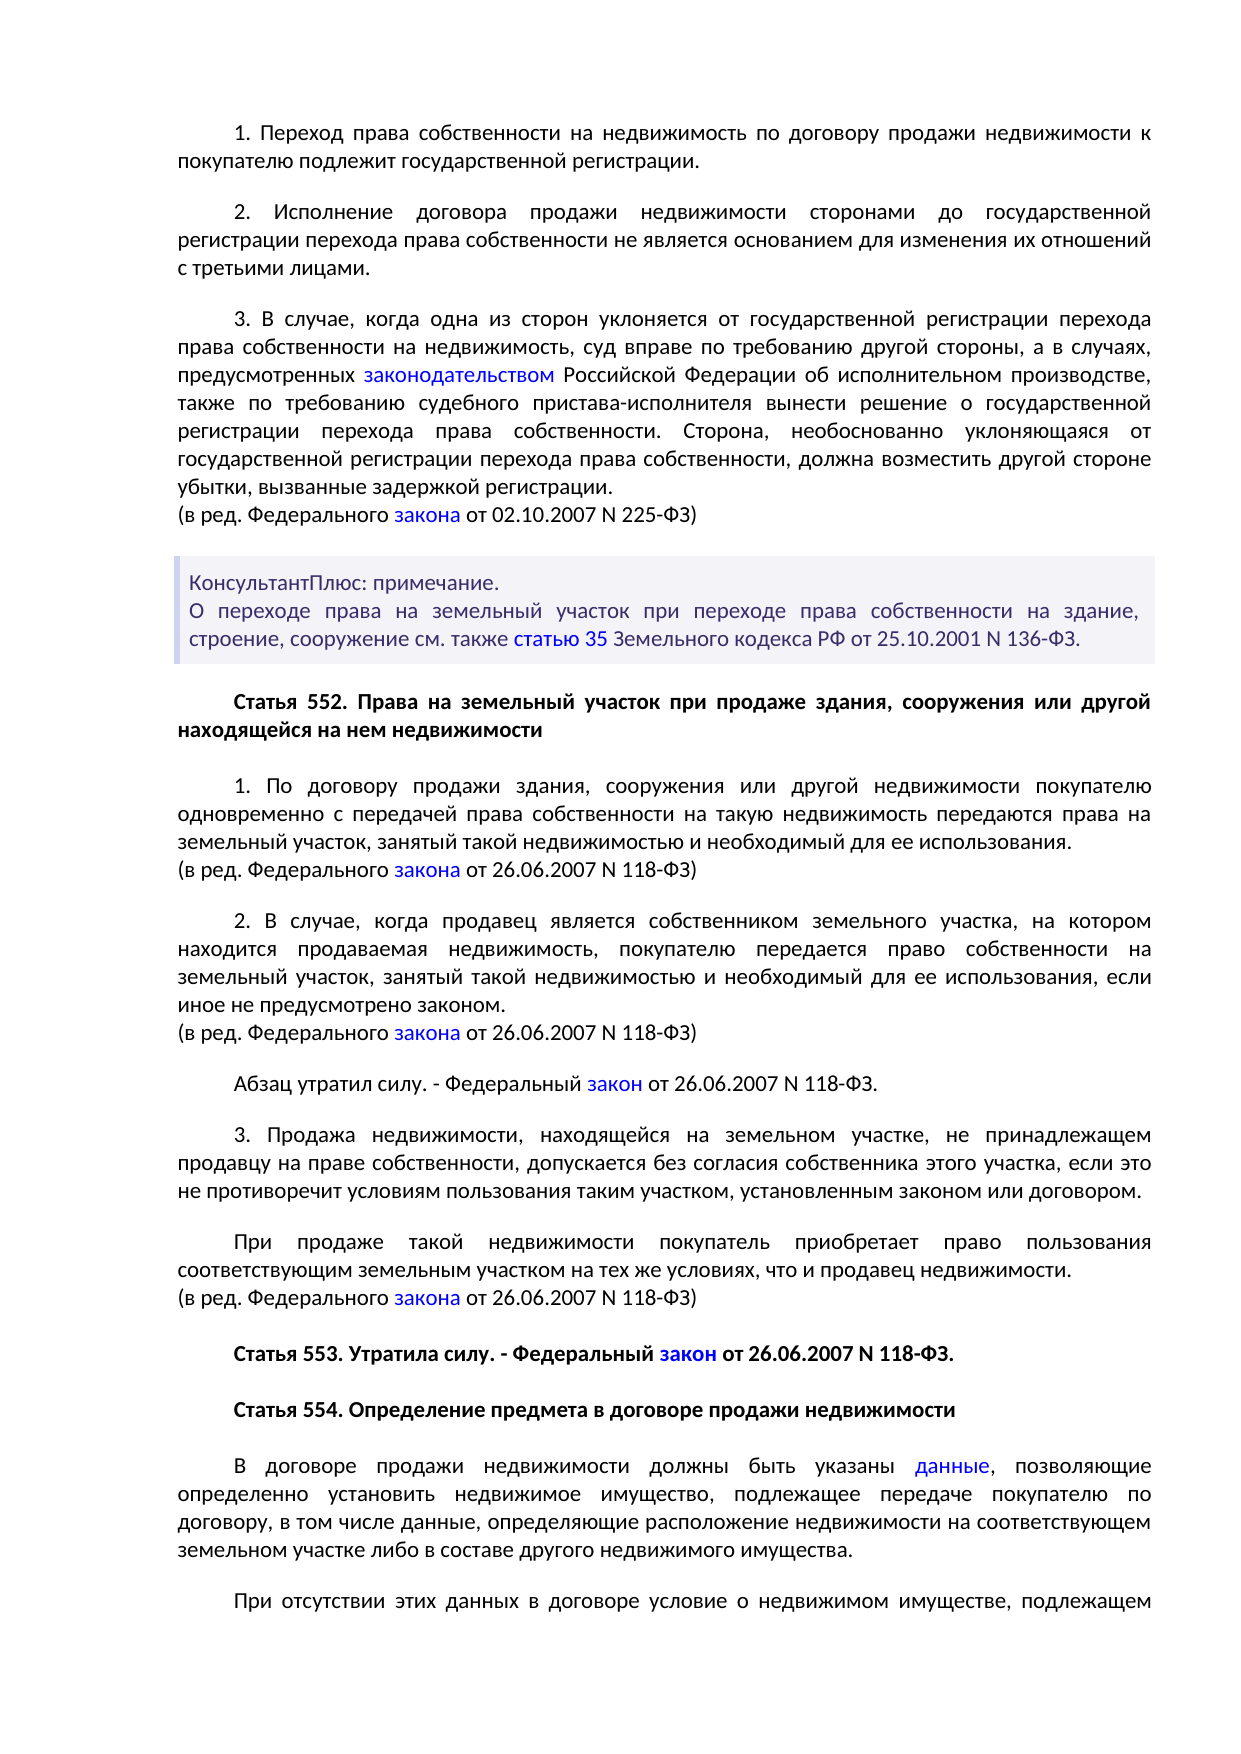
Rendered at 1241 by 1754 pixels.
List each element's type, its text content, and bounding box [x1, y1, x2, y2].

text 1. Переход права собственности на недвижимость по договору продажи недвижимости к покупателю подлежит государственной регистрации. [177, 118, 1152, 174]
text 1. По договору продажи здания, сооружения или другой недвижимости покупателю одновременно с передачей права собственности на такую недвижимость передаются права на земельный участок, занятый такой недвижимостью и необходимый для ее использования. [177, 771, 1152, 855]
title Статья 553. Утратила силу. - Федеральный закон от 26.06.2007 N 118-ФЗ. [177, 1339, 1152, 1367]
text (в ред. Федерального закона от 26.06.2007 N 118-ФЗ) [177, 1018, 1152, 1046]
text 3. Продажа недвижимости, находящейся на земельном участке, не принадлежащем продавцу на праве собственности, допускается без согласия собственника этого участка, если это не противоречит условиям пользования таким участком, установленным законом или договором. [177, 1120, 1152, 1204]
text 2. Исполнение договора продажи недвижимости сторонами до государственной регистрации перехода права собственности не является основанием для изменения их отношений с третьими лицами. [177, 197, 1152, 281]
text 2. В случае, когда продавец является собственником земельного участка, на котором находится продаваемая недвижимость, покупателю передается право собственности на земельный участок, занятый такой недвижимостью и необходимый для ее использования, если иное не предусмотрено законом. [177, 906, 1152, 1018]
title Статья 552. Права на земельный участок при продаже здания, сооружения или другой находящейся на нем недвижимости [177, 687, 1152, 743]
text (в ред. Федерального закона от 26.06.2007 N 118-ФЗ) [177, 855, 1152, 883]
text При продаже такой недвижимости покупатель приобретает право пользования соответствующим земельным участком на тех же условиях, что и продавец недвижимости. [177, 1227, 1152, 1283]
text 3. В случае, когда одна из сторон уклоняется от государственной регистрации перехода права собственности на недвижимость, суд вправе по требованию другой стороны, а в случаях, предусмотренных законодательством Российской Федерации об исполнительном производстве, также по требованию судебного пристава-исполнителя вынести решение о государственной регистрации перехода права собственности. Сторона, необоснованно уклоняющаяся от государственной регистрации перехода права собственности, должна возместить другой стороне убытки, вызванные задержкой регистрации. [177, 304, 1152, 500]
text Абзац утратил силу. - Федеральный закон от 26.06.2007 N 118-ФЗ. [177, 1069, 1152, 1097]
title Статья 554. Определение предмета в договоре продажи недвижимости [177, 1395, 1152, 1423]
text (в ред. Федерального закона от 02.10.2007 N 225-ФЗ) [177, 500, 1152, 528]
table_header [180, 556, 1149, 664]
text (в ред. Федерального закона от 26.06.2007 N 118-ФЗ) [177, 1283, 1152, 1311]
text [177, 1586, 1152, 1614]
text В договоре продажи недвижимости должны быть указаны данные, позволяющие определенно установить недвижимое имущество, подлежащее передаче покупателю по договору, в том числе данные, определяющие расположение недвижимости на соответствующем земельном участке либо в составе другого недвижимого имущества. [177, 1451, 1152, 1563]
